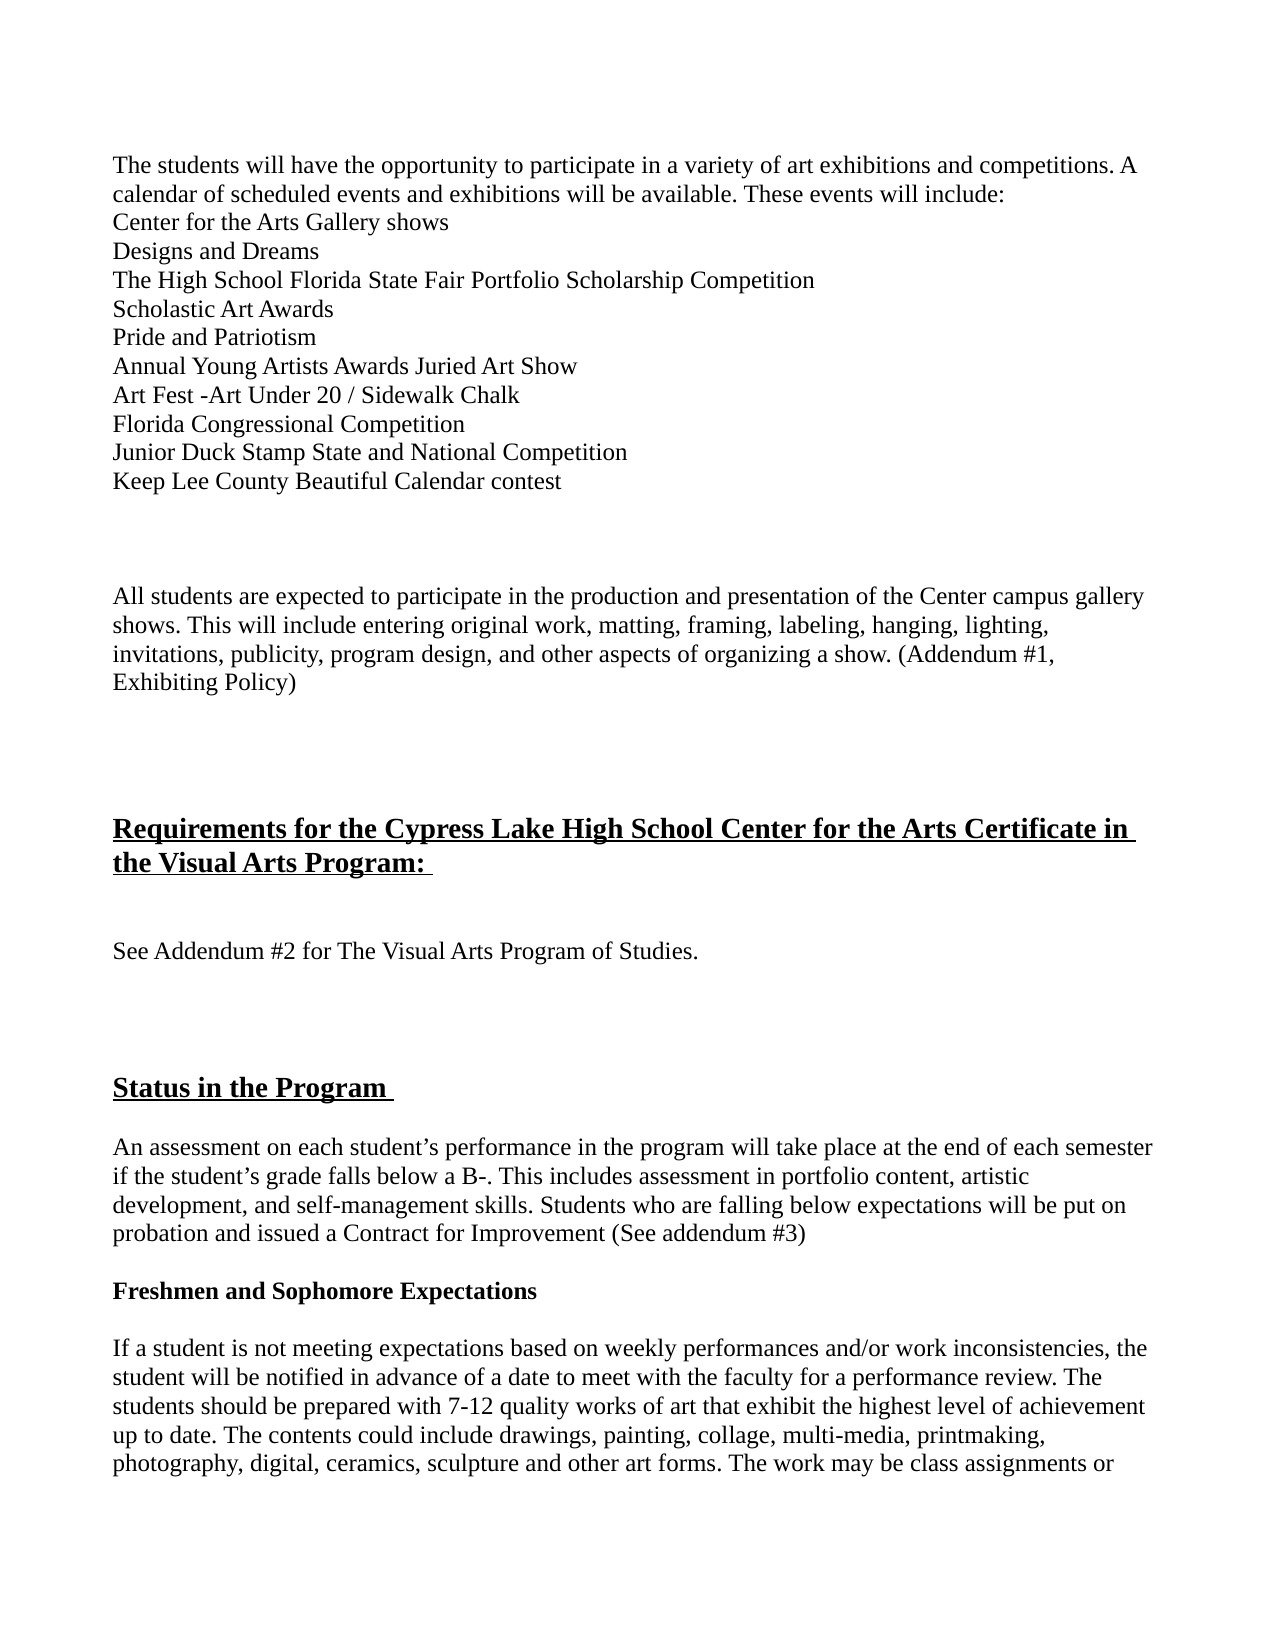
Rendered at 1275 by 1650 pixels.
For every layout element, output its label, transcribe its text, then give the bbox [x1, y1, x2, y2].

text Freshmen and Sophomore Expectations [112, 1276, 1162, 1305]
text Designs and Dreams [112, 236, 1162, 265]
text Requirements for the Cypress Lake High School Center for the Arts Certificate in the Visual Arts Program: [112, 811, 1162, 878]
text Art Fest -Art Under 20 / Sidewalk Chalk [112, 380, 1162, 409]
text Center for the Arts Gallery shows [112, 207, 1162, 236]
text Status in the Program [112, 1070, 1162, 1103]
text Junior Duck Stamp State and National Competition [112, 437, 1162, 466]
text The students will have the opportunity to participate in a variety of art exhibitions and competitions. A calendar of scheduled events and exhibitions will be available. These events will include: [112, 150, 1162, 207]
text See Addendum #2 for The Visual Arts Program of Studies. [112, 936, 1162, 964]
text All students are expected to participate in the production and presentation of the Center campus gallery shows. This will include entering original work, matting, framing, labeling, hanging, lighting, invitations, publicity, program design, and other aspects of organizing a show. (Addendum #1, Exhibiting Policy) [112, 581, 1162, 696]
text Pride and Patriotism [112, 322, 1162, 351]
text Annual Young Artists Awards Juried Art Show [112, 351, 1162, 380]
text Keep Lee County Beautiful Calendar contest [112, 466, 1162, 495]
text Florida Congressional Competition [112, 409, 1162, 437]
text The High School Florida State Fair Portfolio Scholarship Competition [112, 265, 1162, 294]
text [112, 1333, 1162, 1477]
text Scholastic Art Awards [112, 294, 1162, 322]
text An assessment on each student’s performance in the program will take place at the end of each semester if the student’s grade falls below a B-. This includes assessment in portfolio content, artistic development, and self-management skills. Students who are falling below expectations will be put on probation and issued a Contract for Improvement (See addendum #3) [112, 1132, 1162, 1247]
